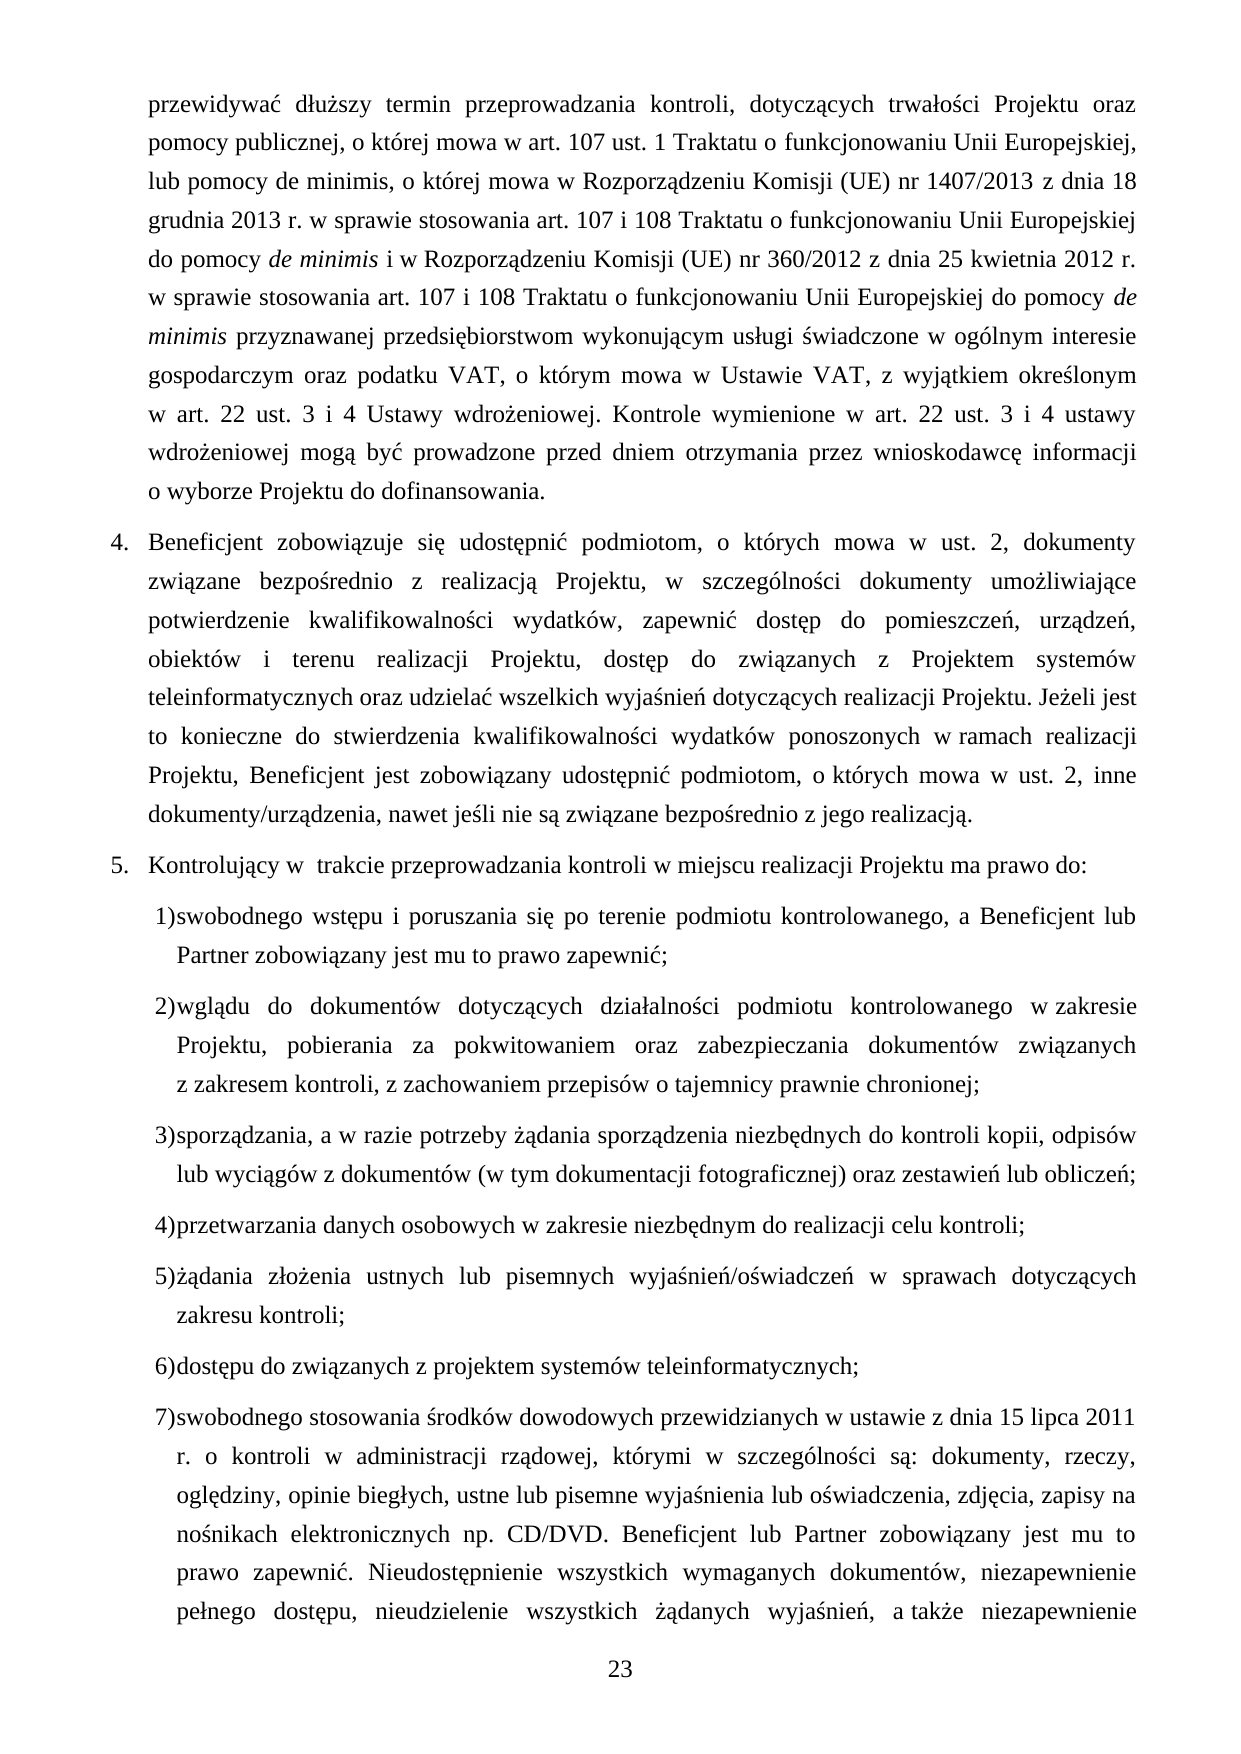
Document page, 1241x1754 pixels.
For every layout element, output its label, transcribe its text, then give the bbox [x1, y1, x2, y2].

list Beneficjent zobowiązuje się udostępnić podmiotom, o których mowa w ust. 2, dokumenty związane bezpośrednio z realizacją Projektu, w szczególności dokumenty umożliwiające potwierdzenie kwalifikowalności wydatków, zapewnić dostęp do pomieszczeń, urządzeń, obiektów i terenu realizacji Projektu, dostęp do związanych z Projektem systemów teleinformatycznych oraz udzielać wszelkich wyjaśnień dotyczących realizacji Projektu. Jeżeli jest to konieczne do stwierdzenia kwalifikowalności wydatków ponoszonych w ramach realizacji Projektu, Beneficjent jest zobowiązany udostępnić podmiotom, o których mowa w ust. 2, inne dokumenty/urządzenia, nawet jeśli nie są związane bezpośrednio z jego realizacją. [110, 527, 1137, 827]
list przetwarzania danych osobowych w zakresie niezbędnym do realizacji celu kontroli; [154, 1210, 1137, 1239]
list dostępu do związanych z projektem systemów teleinformatycznych; [154, 1351, 1137, 1380]
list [154, 1402, 1137, 1625]
list wglądu do dokumentów dotyczących działalności podmiotu kontrolowanego w zakresie Projektu, pobierania za pokwitowaniem oraz zabezpieczania dokumentów związanych z zakresem kontroli, z zachowaniem przepisów o tajemnicy prawnie chronionej; [154, 991, 1137, 1097]
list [110, 89, 1137, 505]
list sporządzania, a w razie potrzeby żądania sporządzenia niezbędnych do kontroli kopii, odpisów lub wyciągów z dokumentów (w tym dokumentacji fotograficznej) oraz zestawień lub obliczeń; [154, 1120, 1137, 1187]
list swobodnego wstępu i poruszania się po terenie podmiotu kontrolowanego, a Beneficjent lub Partner zobowiązany jest mu to prawo zapewnić; [154, 901, 1137, 969]
list żądania złożenia ustnych lub pisemnych wyjaśnień/oświadczeń w sprawach dotyczących zakresu kontroli; [154, 1261, 1137, 1329]
list Kontrolujący w trakcie przeprowadzania kontroli w miejscu realizacji Projektu ma prawo do: [110, 850, 1137, 879]
